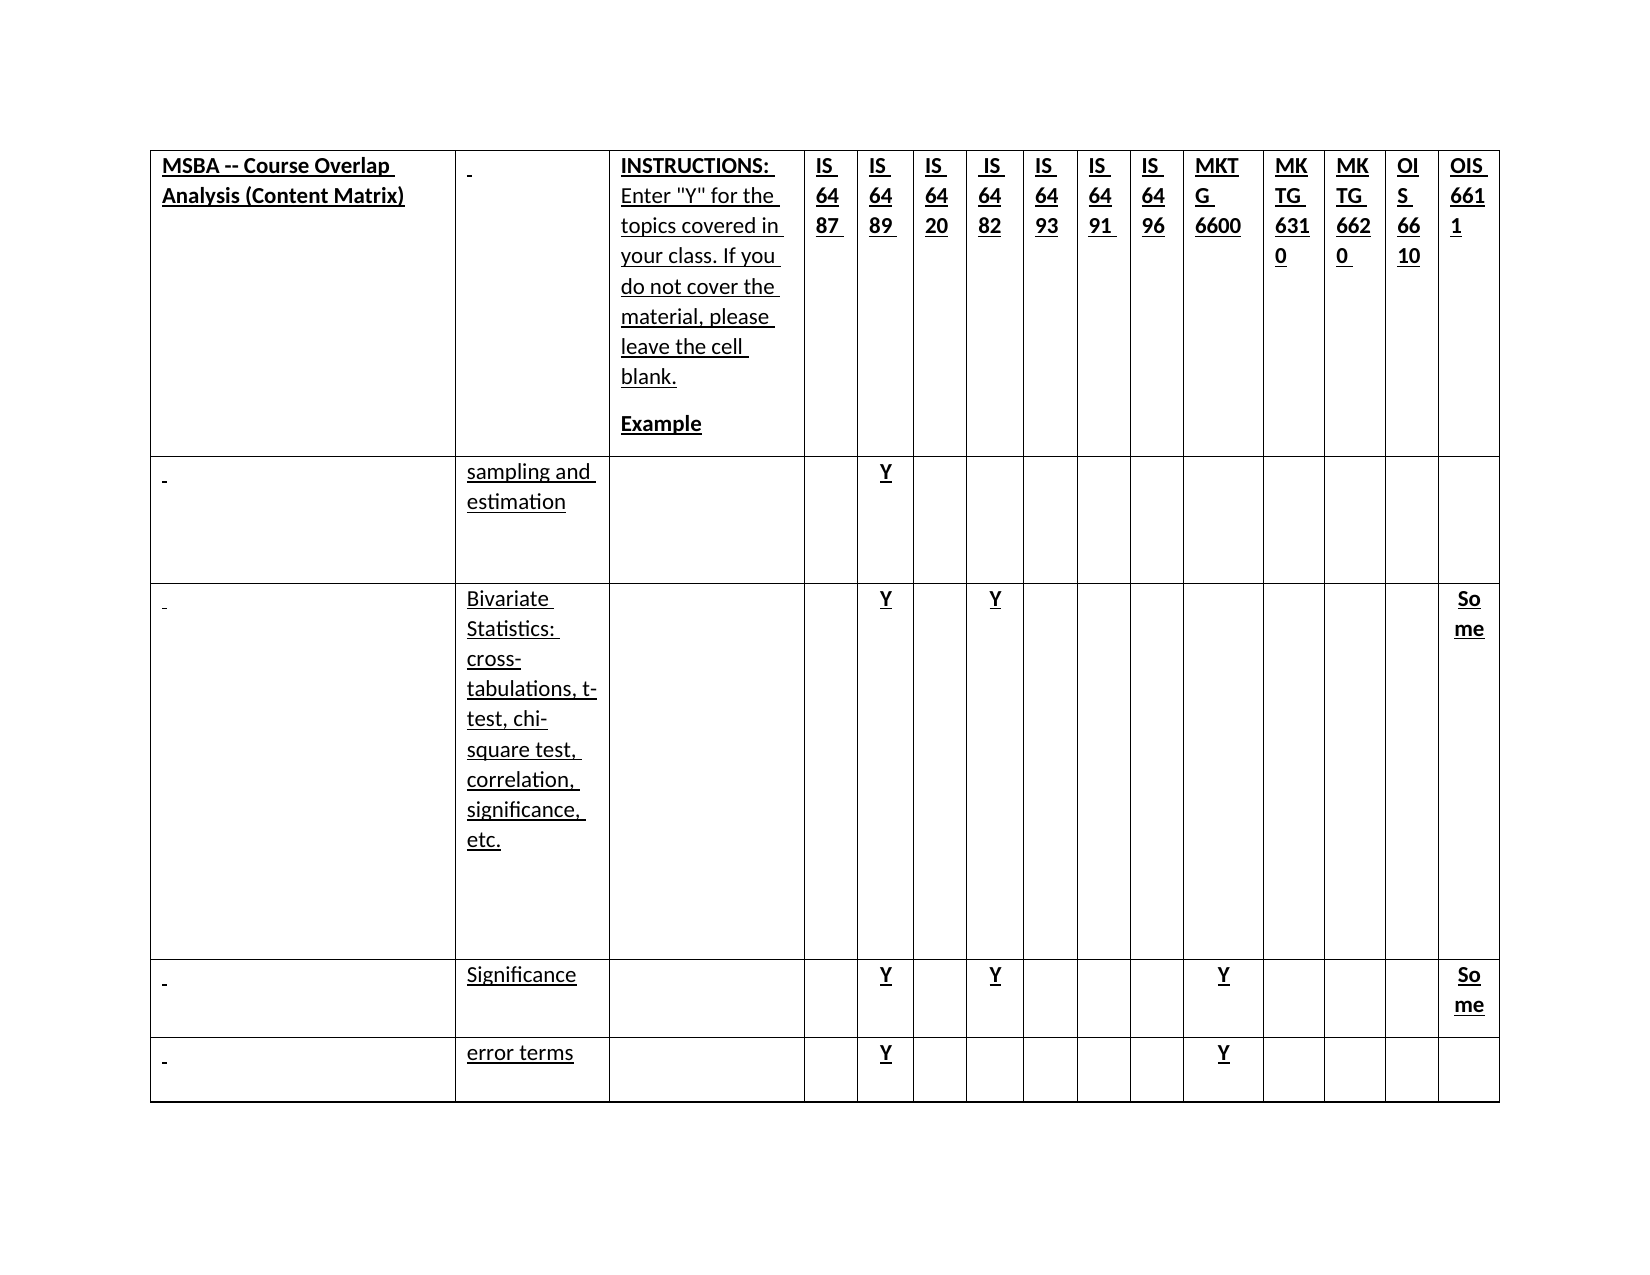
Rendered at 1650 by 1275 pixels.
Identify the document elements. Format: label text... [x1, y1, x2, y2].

table_cell [1131, 960, 1183, 1037]
table_cell [1078, 457, 1130, 583]
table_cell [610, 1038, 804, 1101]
table_cell Y [1184, 960, 1263, 1037]
table_cell [151, 457, 455, 583]
table_cell [1184, 457, 1263, 583]
table_cell [1078, 584, 1130, 959]
table_header IS 6420 [914, 151, 966, 456]
table_header MKTG 6600 [1184, 151, 1263, 456]
table_cell [610, 457, 804, 583]
table_cell Y [858, 457, 913, 583]
table_cell Y [858, 584, 913, 959]
table_cell [1184, 584, 1263, 959]
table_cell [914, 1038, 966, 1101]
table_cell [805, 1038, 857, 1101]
table_header MKTG 6620 [1325, 151, 1385, 456]
table_cell [151, 584, 455, 959]
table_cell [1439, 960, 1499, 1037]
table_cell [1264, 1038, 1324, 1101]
table_cell [914, 960, 966, 1037]
table_cell [151, 960, 455, 1037]
table_cell Bivariate Statistics: cross-tabulations, t-test, chi-square test, correlation, significance, etc. [456, 584, 609, 959]
table_cell [1024, 584, 1077, 959]
table_cell [1264, 457, 1324, 583]
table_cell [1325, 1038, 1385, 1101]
table_cell [1024, 960, 1077, 1037]
table_cell Some [1439, 584, 1499, 959]
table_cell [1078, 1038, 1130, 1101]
table_header IS 6496 [1131, 151, 1183, 456]
table_cell sampling and estimation [456, 457, 609, 583]
table_cell [914, 584, 966, 959]
table_cell [967, 457, 1023, 583]
table_header [456, 151, 609, 456]
table_header INSTRUCTIONS: Enter "Y" for the topics covered in your class. If you do not cover the material, please leave the cell blank. Example [610, 151, 804, 456]
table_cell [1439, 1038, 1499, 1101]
table_header IS 6493 [1024, 151, 1077, 456]
table_cell [805, 584, 857, 959]
table_cell [1131, 584, 1183, 959]
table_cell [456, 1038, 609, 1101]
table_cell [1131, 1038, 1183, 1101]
table_cell [1325, 960, 1385, 1037]
table_header IS 6489 [858, 151, 913, 456]
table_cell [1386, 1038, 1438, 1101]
table_cell [1264, 584, 1324, 959]
table_cell [610, 960, 804, 1037]
table_cell Significance [456, 960, 609, 1037]
table_header IS 6491 [1078, 151, 1130, 456]
table_cell [1386, 457, 1438, 583]
table_header IS 6482 [967, 151, 1023, 456]
table_cell [914, 457, 966, 583]
table_header OIS 6610 [1386, 151, 1438, 456]
table_cell [1439, 457, 1499, 583]
table_header IS 6487 [805, 151, 857, 456]
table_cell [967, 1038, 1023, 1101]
table_cell [805, 457, 857, 583]
table_cell [1386, 584, 1438, 959]
table_cell [1325, 584, 1385, 959]
table_cell Y [967, 584, 1023, 959]
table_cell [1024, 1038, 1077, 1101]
table_cell [610, 584, 804, 959]
table_cell [1264, 960, 1324, 1037]
table_cell Y [967, 960, 1023, 1037]
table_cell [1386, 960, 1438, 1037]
table_header MSBA -- Course Overlap Analysis (Content Matrix) [151, 151, 455, 456]
table_cell [1131, 457, 1183, 583]
table_header MKTG 6310 [1264, 151, 1324, 456]
table_header OIS 6611 [1439, 151, 1499, 456]
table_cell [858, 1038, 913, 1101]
table_cell [1325, 457, 1385, 583]
table_cell [1078, 960, 1130, 1037]
table_cell Y [858, 960, 913, 1037]
table_cell [805, 960, 857, 1037]
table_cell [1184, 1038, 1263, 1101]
table_cell [1024, 457, 1077, 583]
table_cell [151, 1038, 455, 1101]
